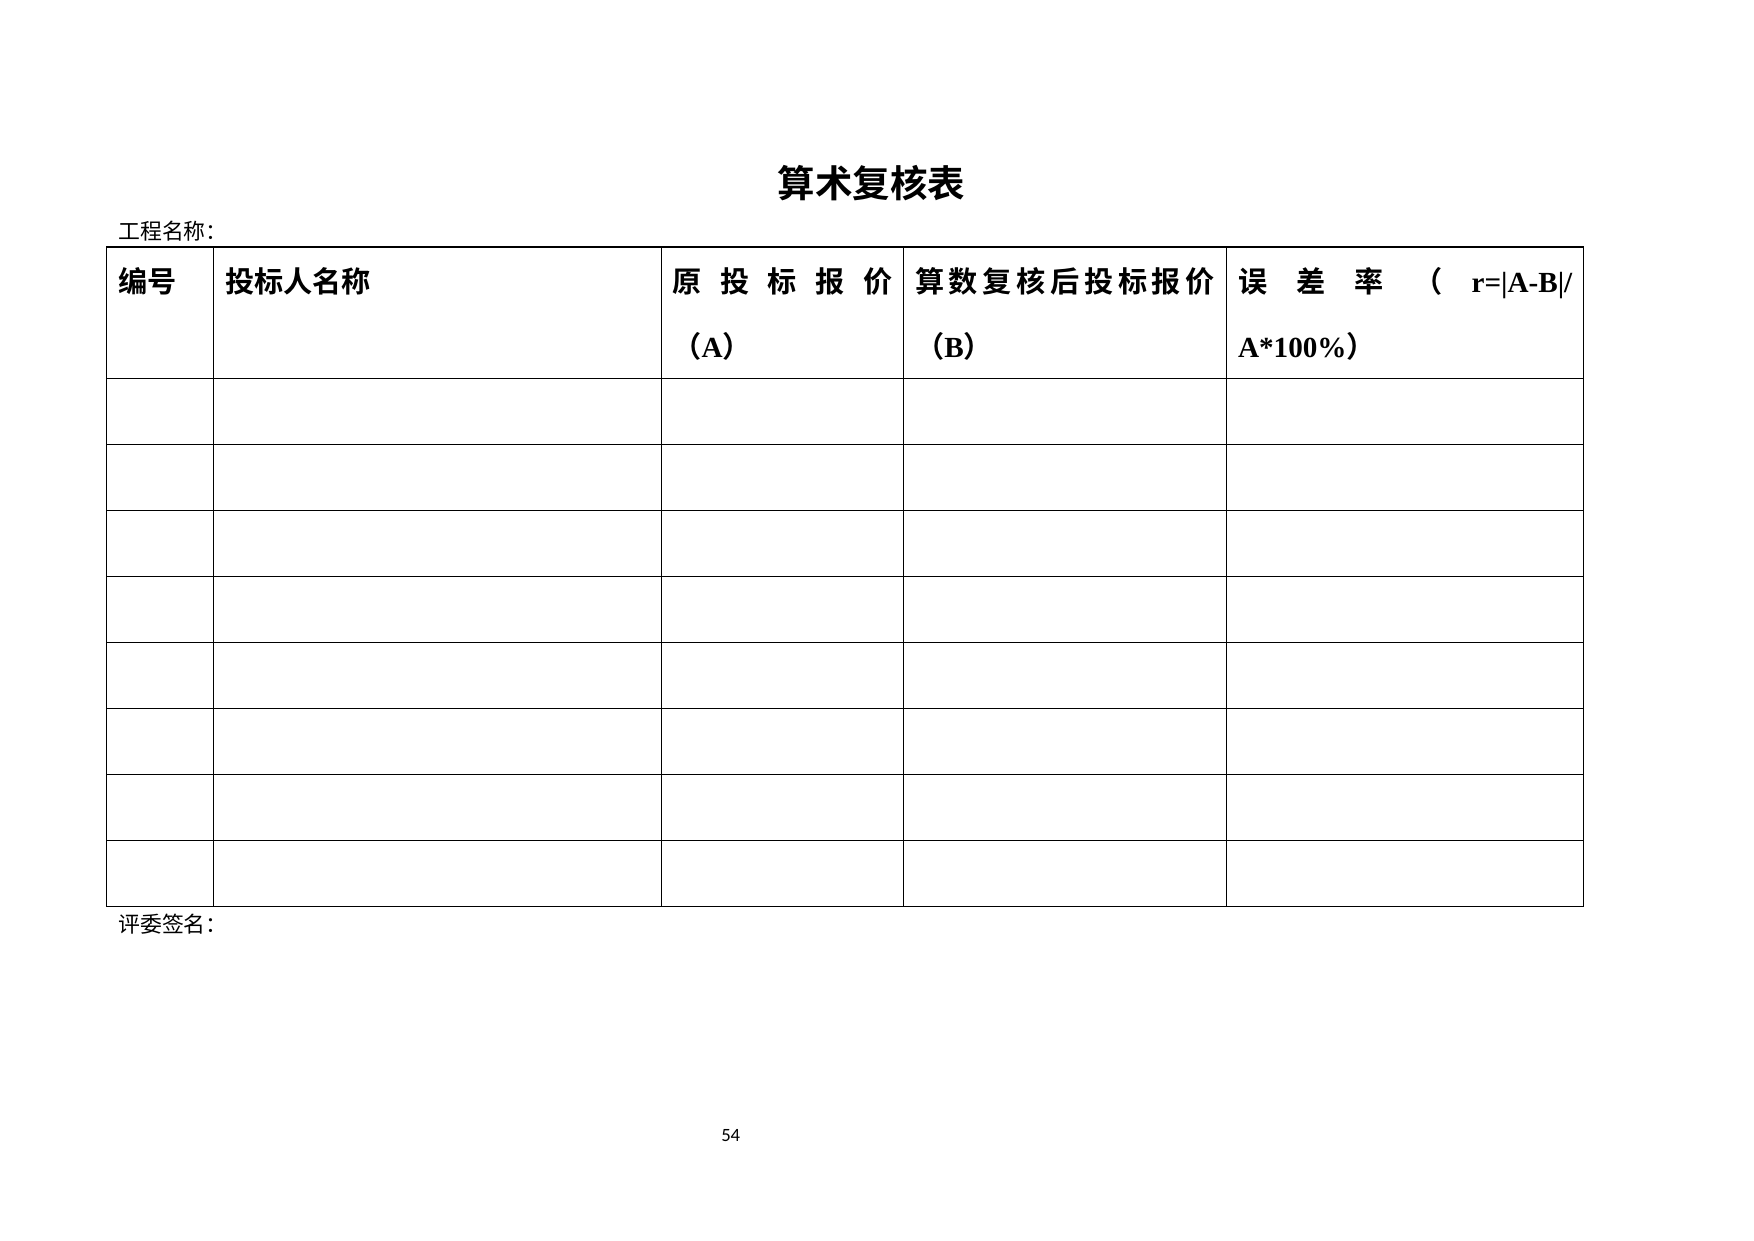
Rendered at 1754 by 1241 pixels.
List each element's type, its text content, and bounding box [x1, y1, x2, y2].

table_cell [107, 775, 213, 840]
table_cell [1227, 577, 1583, 642]
table_cell [214, 841, 661, 906]
table_cell [1227, 379, 1583, 443]
table_cell [214, 445, 661, 509]
table_cell [904, 643, 1226, 708]
table_cell [214, 709, 661, 774]
table_cell [1227, 775, 1583, 840]
table_cell [214, 511, 661, 576]
text 工程名称： [118, 214, 1624, 246]
table_cell [214, 643, 661, 708]
table_cell [904, 775, 1226, 840]
table_cell [107, 841, 213, 906]
table_cell [107, 643, 213, 708]
table_cell [662, 577, 903, 642]
table_header 误差率（r=|A-B|/A*100%） [1227, 248, 1583, 377]
table_cell [1227, 511, 1583, 576]
text 算术复核表 [118, 149, 1624, 214]
table_cell [904, 445, 1226, 509]
table_header 投标人名称 [214, 248, 661, 377]
table_header 编号 [107, 248, 213, 377]
table_cell [214, 577, 661, 642]
table_cell [904, 511, 1226, 576]
table_cell [662, 841, 903, 906]
text 评委签名： [118, 907, 1624, 939]
table_cell [904, 841, 1226, 906]
table_cell [662, 709, 903, 774]
table_cell [107, 511, 213, 576]
table_cell [1227, 643, 1583, 708]
table_cell [904, 709, 1226, 774]
table_header 原投标报价（A） [662, 248, 903, 377]
table_cell [1227, 841, 1583, 906]
table_cell [107, 445, 213, 509]
table_cell [904, 577, 1226, 642]
table_cell [214, 775, 661, 840]
table_cell [214, 379, 661, 443]
table_cell [107, 577, 213, 642]
table_cell [1227, 709, 1583, 774]
table_cell [662, 511, 903, 576]
table_cell [1227, 445, 1583, 509]
table_cell [107, 709, 213, 774]
table_cell [662, 445, 903, 509]
table_cell [904, 379, 1226, 443]
table_header 算数复核后投标报价（B） [904, 248, 1226, 377]
table_cell [662, 775, 903, 840]
table_cell [107, 379, 213, 443]
table_cell [662, 379, 903, 443]
table_cell [662, 643, 903, 708]
